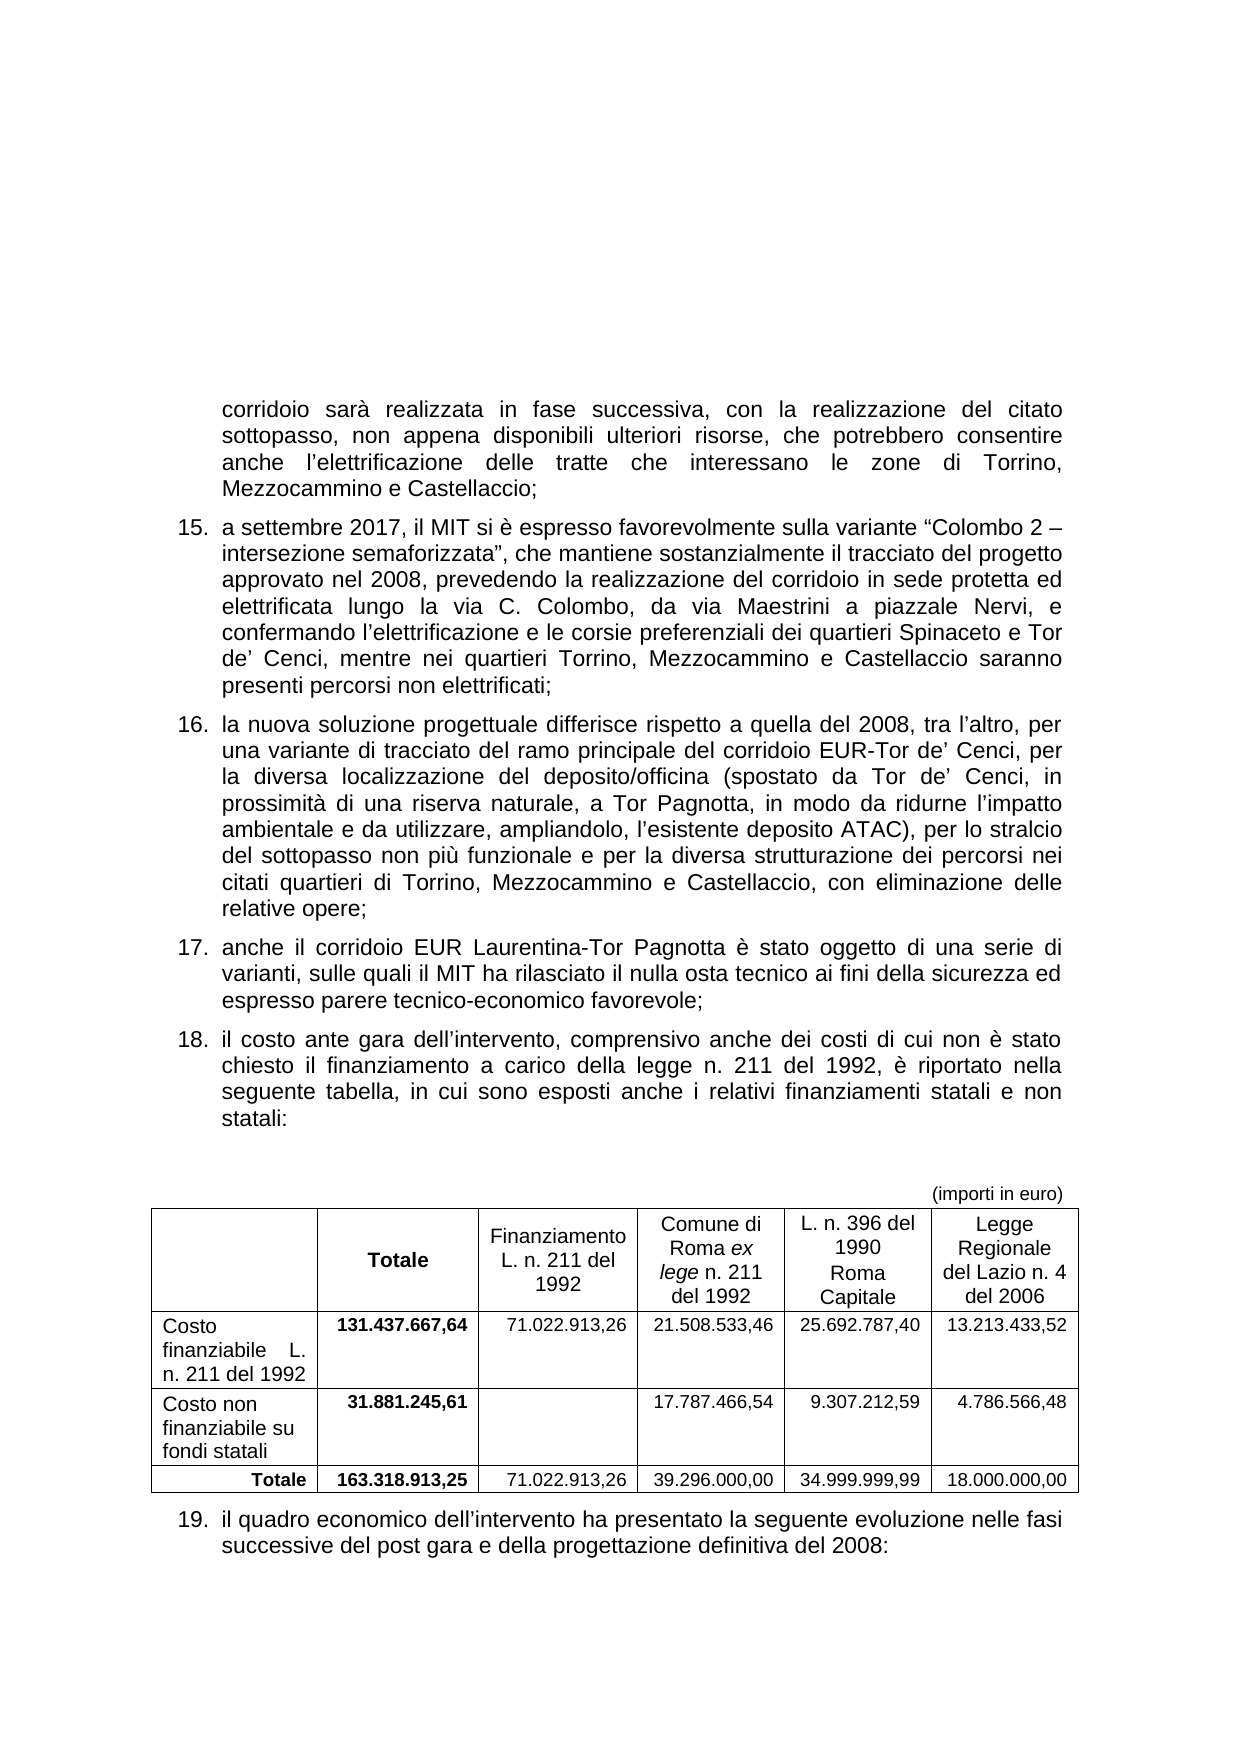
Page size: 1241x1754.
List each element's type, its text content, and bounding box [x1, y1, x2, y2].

table_cell 71.022.913,26 [479, 1466, 637, 1492]
table_cell 131.437.667,64 [318, 1312, 478, 1388]
list il costo ante gara dell’intervento, comprensivo anche dei costi di cui non è stato chiesto il finanziamento a carico della legge n. 211 del 1992, è riportato nella seguente tabella, in cui sono esposti anche i relativi finanziamenti statali e non statali: [177, 1026, 1063, 1131]
table_cell 4.786.566,48 [932, 1389, 1078, 1465]
table_cell 13.213.433,52 [932, 1312, 1078, 1388]
table_cell 31.881.245,61 [318, 1389, 478, 1465]
table_header Totale [318, 1209, 478, 1311]
table_cell 25.692.787,40 [785, 1312, 931, 1388]
table_cell 21.508.533,46 [638, 1312, 784, 1388]
table_cell 34.999.999,99 [785, 1466, 931, 1492]
table_cell Totale [152, 1466, 317, 1492]
table_header [152, 1209, 317, 1311]
list anche il corridoio EUR Laurentina-Tor Pagnotta è stato oggetto di una serie di varianti, sulle quali il MIT ha rilasciato il nulla osta tecnico ai fini della sicurezza ed espresso parere tecnico-economico favorevole; [177, 934, 1063, 1013]
table_cell 163.318.913,25 [318, 1466, 478, 1492]
table_cell Costo finanziabile L. n. 211 del 1992 [152, 1312, 317, 1388]
list il quadro economico dell’intervento ha presentato la seguente evoluzione nelle fasi successive del post gara e della progettazione definitiva del 2008: [177, 1506, 1063, 1558]
table_header Comune di Roma ex lege n. 211 del 1992 [638, 1209, 784, 1311]
text (importi in euro) [177, 1182, 1063, 1204]
list a settembre 2017, il MIT si è espresso favorevolmente sulla variante “Colombo 2 – intersezione semaforizzata”, che mantiene sostanzialmente il tracciato del progetto approvato nel 2008, prevedendo la realizzazione del corridoio in sede protetta ed elettrificata lungo la via C. Colombo, da via Maestrini a piazzale Nervi, e confermando l’elettrificazione e le corsie preferenziali dei quartieri Spinaceto e Tor de’ Cenci, mentre nei quartieri Torrino, Mezzocammino e Castellaccio saranno presenti percorsi non elettrificati; [177, 514, 1063, 698]
table_cell 9.307.212,59 [785, 1389, 931, 1465]
table_cell 39.296.000,00 [638, 1466, 784, 1492]
table_header Legge Regionale del Lazio n. 4 del 2006 [932, 1209, 1078, 1311]
table_cell Costo non finanziabile su fondi statali [152, 1389, 317, 1465]
table_cell 71.022.913,26 [479, 1312, 637, 1388]
table_cell [479, 1389, 637, 1465]
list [177, 396, 1063, 501]
table_header L. n. 396 del 1990 Roma Capitale [785, 1209, 931, 1311]
table_cell 18.000.000,00 [932, 1466, 1078, 1492]
list la nuova soluzione progettuale differisce rispetto a quella del 2008, tra l’altro, per una variante di tracciato del ramo principale del corridoio EUR-Tor de’ Cenci, per la diversa localizzazione del deposito/officina (spostato da Tor de’ Cenci, in prossimità di una riserva naturale, a Tor Pagnotta, in modo da ridurne l’impatto ambientale e da utilizzare, ampliandolo, l’esistente deposito ATAC), per lo stralcio del sottopasso non più funzionale e per la diversa strutturazione dei percorsi nei citati quartieri di Torrino, Mezzocammino e Castellaccio, con eliminazione delle relative opere; [177, 711, 1063, 921]
table_header Finanziamento L. n. 211 del 1992 [479, 1209, 637, 1311]
table_cell 17.787.466,54 [638, 1389, 784, 1465]
